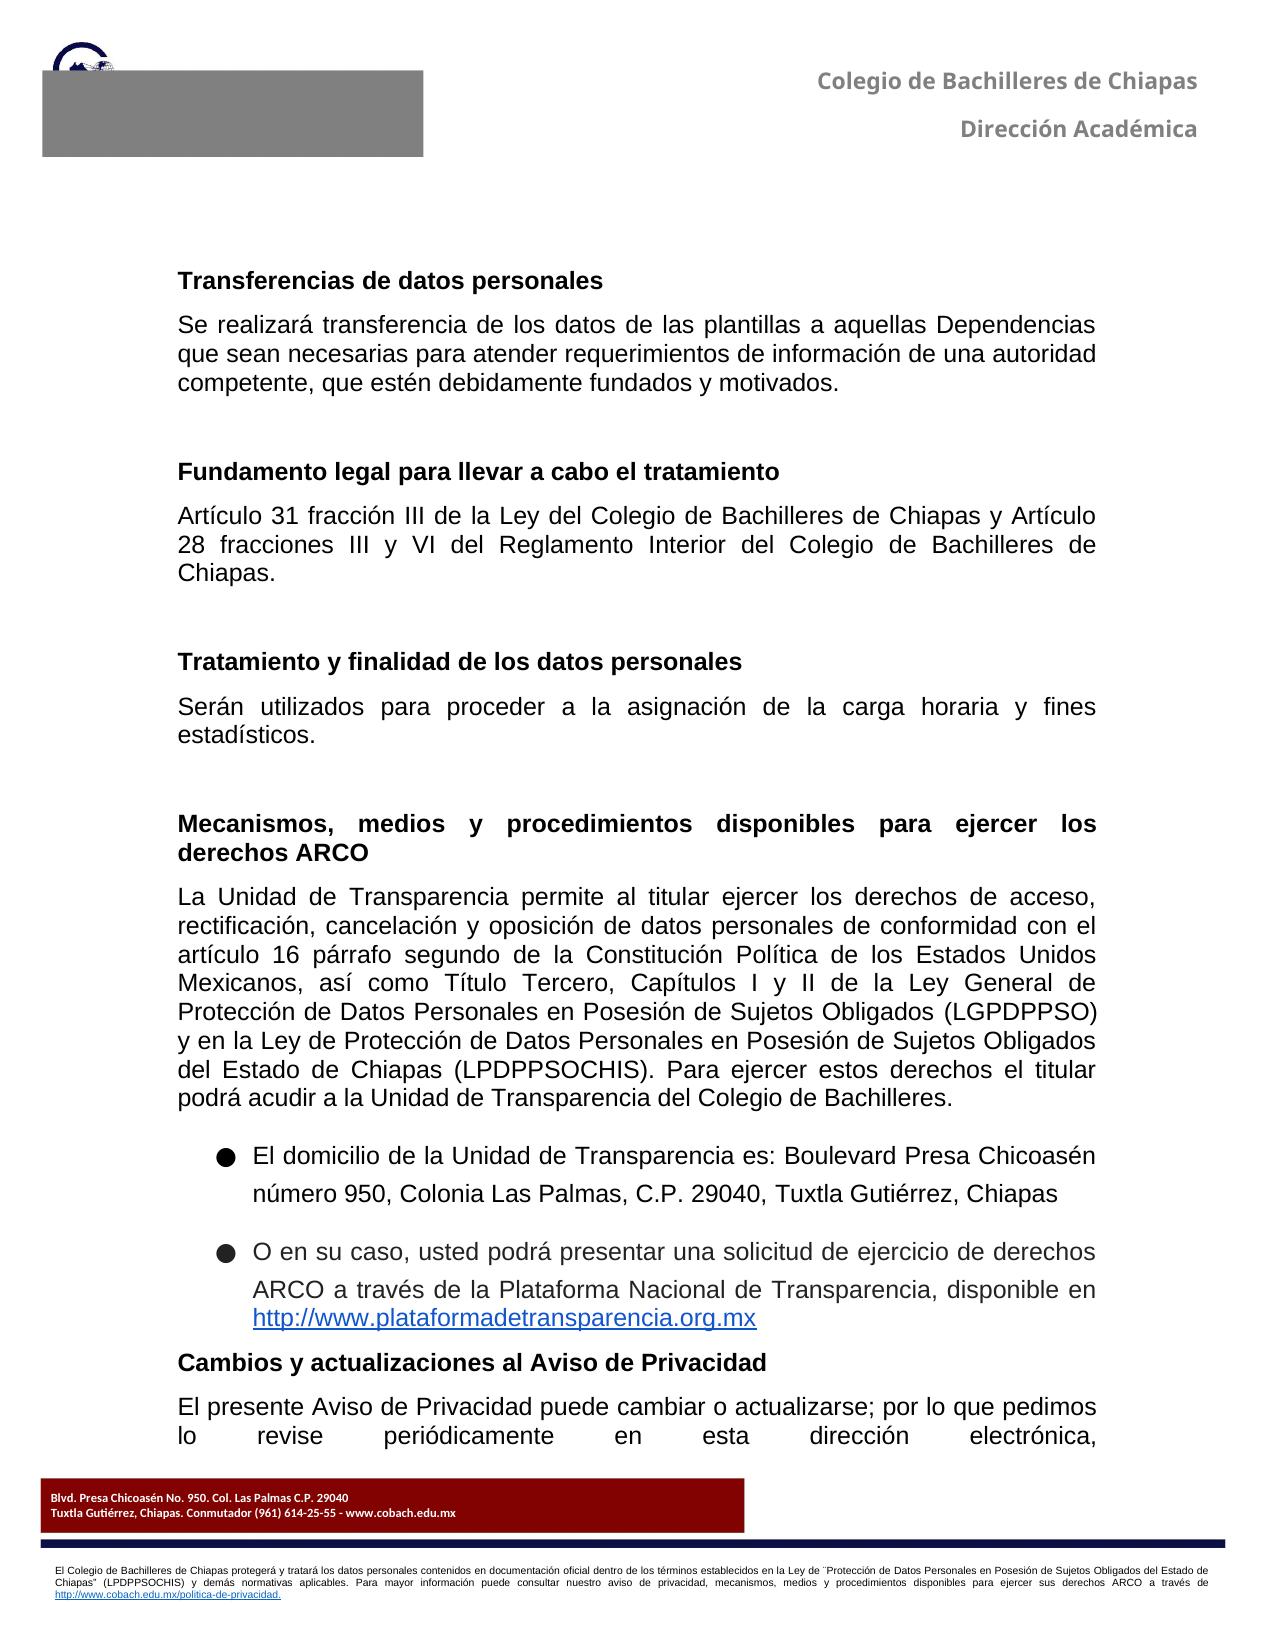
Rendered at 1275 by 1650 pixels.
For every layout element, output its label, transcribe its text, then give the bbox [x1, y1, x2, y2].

text Artículo 31 fracción III de la Ley del Colegio de Bachilleres de Chiapas y Artículo 28 fracciones III y VI del Reglamento Interior del Colegio de Bachilleres de Chiapas. [177, 501, 1098, 587]
picture [40, 1478, 1226, 1548]
picture [42, 42, 424, 157]
list O en su caso, usted podrá presentar una solicitud de ejercicio de derechos ARCO a través de la Plataforma Nacional de Transparencia, disponible en http://www.plataformadetransparencia.org.mx [215, 1223, 1098, 1332]
text Fundamento legal para llevar a cabo el tratamiento [177, 457, 1098, 485]
text Tratamiento y finalidad de los datos personales [177, 647, 1098, 676]
text Mecanismos, medios y procedimientos disponibles para ejercer los derechos ARCO [177, 809, 1098, 867]
text Cambios y actualizaciones al Aviso de Privacidad [177, 1348, 1098, 1377]
list El domicilio de la Unidad de Transparencia es: Boulevard Presa Chicoasén número 950, Colonia Las Palmas, C.P. 29040, Tuxtla Gutiérrez, Chiapas [215, 1128, 1098, 1208]
text Serán utilizados para proceder a la asignación de la carga horaria y fines estadísticos. [177, 692, 1098, 749]
text Se realizará transferencia de los datos de las plantillas a aquellas Dependencias que sean necesarias para atender requerimientos de información de una autoridad competente, que estén debidamente fundados y motivados. [177, 310, 1098, 397]
text Transferencias de datos personales [177, 266, 1098, 295]
text La Unidad de Transparencia permite al titular ejercer los derechos de acceso, rectificación, cancelación y oposición de datos personales de conformidad con el artículo 16 párrafo segundo de la Constitución Política de los Estados Unidos Mexicanos, así como Título Tercero, Capítulos I y II de la Ley General de Protección de Datos Personales en Posesión de Sujetos Obligados (LGPDPPSO) y en la Ley de Protección de Datos Personales en Posesión de Sujetos Obligados del Estado de Chiapas (LPDPPSOCHIS). Para ejercer estos derechos el titular podrá acudir a la Unidad de Transparencia del Colegio de Bachilleres. [177, 882, 1098, 1112]
